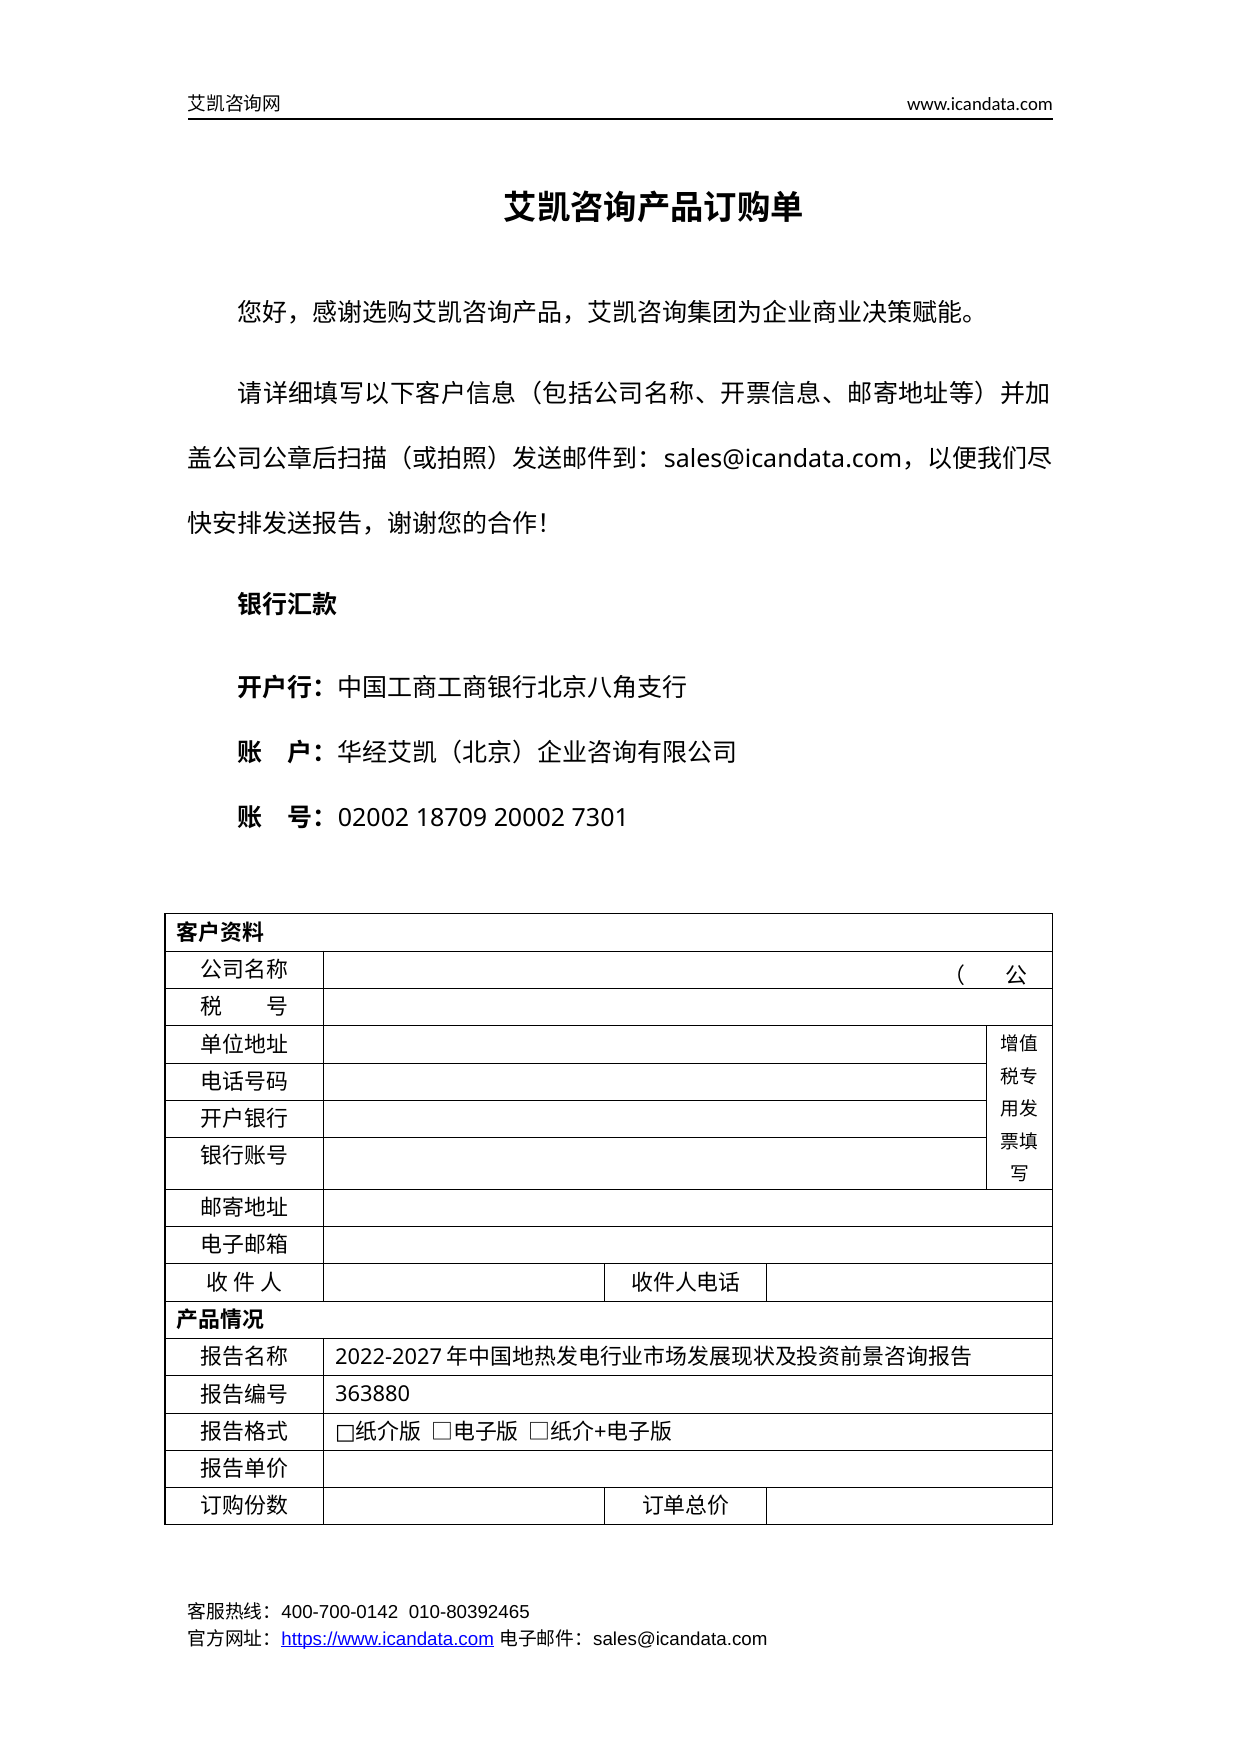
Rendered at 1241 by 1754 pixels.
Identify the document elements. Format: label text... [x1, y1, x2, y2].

table_cell 订购份数 [166, 1488, 323, 1524]
table_cell [324, 989, 1052, 1025]
table_cell 报告编号 [166, 1376, 323, 1412]
table_header 客户资料 [166, 914, 1052, 951]
table_cell 产品情况 [166, 1302, 1052, 1338]
table_cell 报告单价 [166, 1451, 323, 1487]
text 请详细填写以下客户信息（包括公司名称、开票信息、邮寄地址等）并加盖公司公章后扫描（或拍照）发送邮件到：sales@icandata.com，以便我们尽快安排发送报告，谢谢您的合作！ [187, 359, 1053, 554]
table_cell [324, 1264, 604, 1301]
text 账 号：02002 18709 20002 7301 [187, 783, 1053, 848]
table_cell [324, 1101, 986, 1137]
table_cell 税 号 [166, 989, 323, 1025]
table_cell [324, 1451, 1052, 1487]
table_cell 报告名称 [166, 1339, 323, 1375]
text 银行汇款 [187, 570, 1053, 635]
table_cell [324, 952, 1052, 988]
table_cell 开户银行 [166, 1101, 323, 1137]
table_cell 电话号码 [166, 1064, 323, 1100]
text 账 户：华经艾凯（北京）企业咨询有限公司 [187, 718, 1053, 783]
table_cell 银行账号 [166, 1138, 323, 1189]
table_cell 收 件 人 [166, 1264, 323, 1301]
table_cell [324, 1026, 986, 1062]
table_cell 电子邮箱 [166, 1227, 323, 1263]
table_cell [324, 1488, 604, 1524]
table_cell 363880 [324, 1376, 1052, 1412]
text 开户行：中国工商工商银行北京八角支行 [187, 653, 1053, 718]
text 您好，感谢选购艾凯咨询产品，艾凯咨询集团为企业商业决策赋能。 [187, 278, 1053, 343]
table_cell □纸介版 □电子版 □纸介+电子版 [324, 1414, 1052, 1450]
table_cell [767, 1488, 1052, 1524]
table_cell [324, 1190, 1052, 1226]
table_cell 单位地址 [166, 1026, 323, 1062]
table_cell [767, 1264, 1052, 1301]
table_cell [324, 1227, 1052, 1263]
table_cell 公司名称 [166, 952, 323, 988]
table_cell 报告格式 [166, 1414, 323, 1450]
table_cell 2022-2027年中国地热发电行业市场发展现状及投资前景咨询报告 [324, 1339, 1052, 1375]
table_cell 收件人电话 [605, 1264, 766, 1301]
table_cell [324, 1138, 986, 1189]
table_cell 增值税专用发票填写 [987, 1026, 1052, 1189]
text 艾凯咨询产品订购单 [187, 172, 1053, 237]
table_cell 邮寄地址 [166, 1190, 323, 1226]
table_cell [324, 1064, 986, 1100]
table_cell 订单总价 [605, 1488, 766, 1524]
